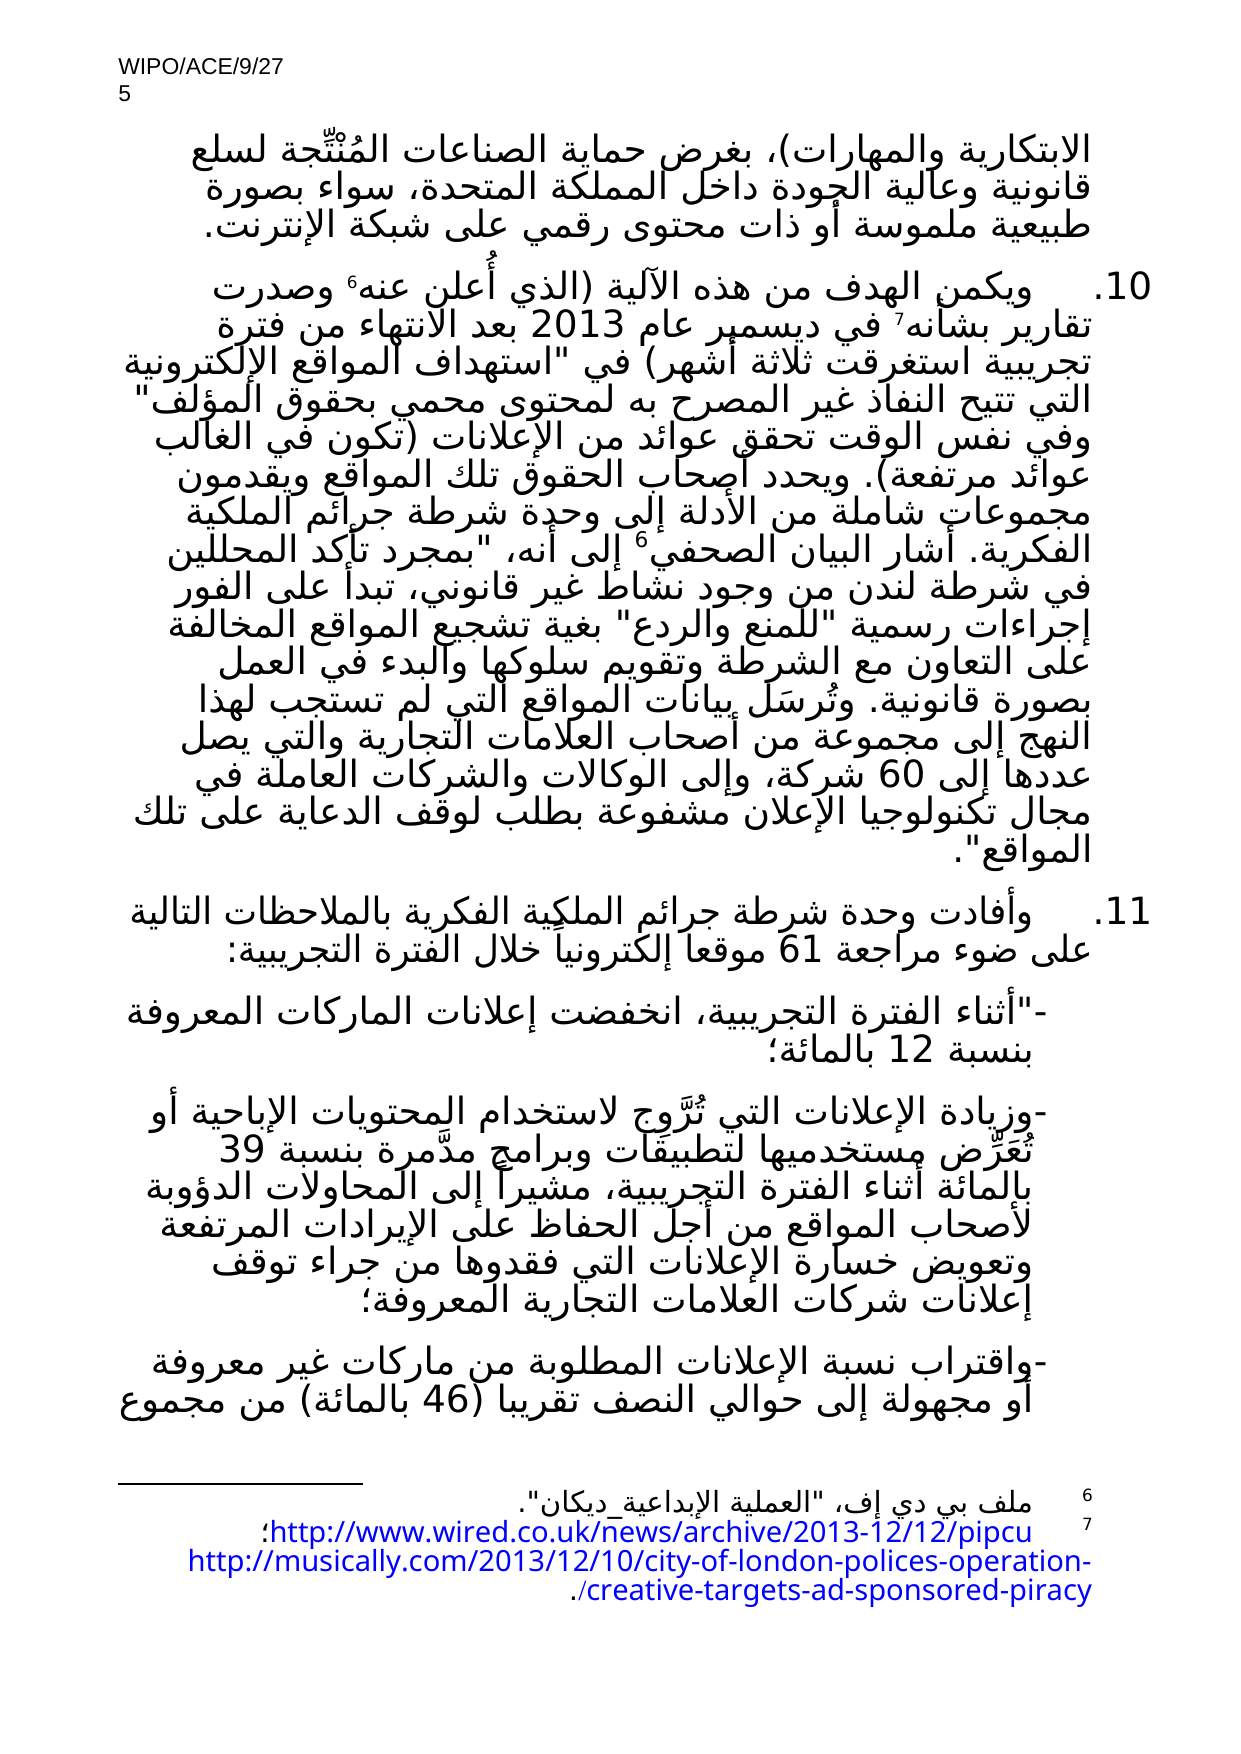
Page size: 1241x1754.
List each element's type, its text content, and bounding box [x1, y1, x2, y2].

list "أثناء الفترة التجريبية، انخفضت إعلانات الماركات المعروفة بنسبة 12 بالمائة؛ [118, 995, 1033, 1070]
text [118, 132, 1092, 245]
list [118, 1345, 1033, 1420]
text وأفادت وحدة شرطة جرائم الملكية الفكرية بالملاحظات التالية على ضوء مراجعة 61 موقعا إلكترونياً خلال الفترة التجريبية: [118, 895, 1092, 970]
text ويكمن الهدف من هذه الآلية (الذي أُعلن عنه وصدرت تقارير بشأنه في ديسمبر عام 2013 بعد الانتهاء من فترة تجريبية استغرقت ثلاثة أشهر) في "استهداف المواقع الإلكترونية التي تتيح النفاذ غير المصرح به لمحتوى محمي بحقوق المؤلف" وفي نفس الوقت تحقق عوائد من الإعلانات (تكون في الغالب عوائد مرتفعة). ويحدد أصحاب الحقوق تلك المواقع ويقدمون مجموعات شاملة من الأدلة إلى وحدة شرطة جرائم الملكية الفكرية. أشار البيان الصحفي6 إلى أنه، "بمجرد تأكد المحللين في شرطة لندن من وجود نشاط غير قانوني، تبدأ على الفور إجراءات رسمية "للمنع والردع" بغية تشجيع المواقع المخالفة على التعاون مع الشرطة وتقويم سلوكها والبدء في العمل بصورة قانونية. وتُرسَل بيانات المواقع التي لم تستجب لهذا النهج إلى مجموعة من أصحاب العلامات التجارية والتي يصل عددها إلى 60 شركة، وإلى الوكالات والشركات العاملة في مجال تكنولوجيا الإعلان مشفوعة بطلب لوقف الدعاية على تلك المواقع". [118, 270, 1092, 870]
list وزيادة الإعلانات التي تُرَّوِج لاستخدام المحتويات الإباحية أو تُعَرِّض مستخدميها لتطبيقات وبرامج مدَّمرة بنسبة 39 بالمائة أثناء الفترة التجريبية، مشيراً إلى المحاولات الدؤوبة لأصحاب المواقع من أجل الحفاظ على الإيرادات المرتفعة وتعويض خسارة الإعلانات التي فقدوها من جراء توقف إعلانات شركات العلامات التجارية المعروفة؛ [118, 1095, 1033, 1320]
